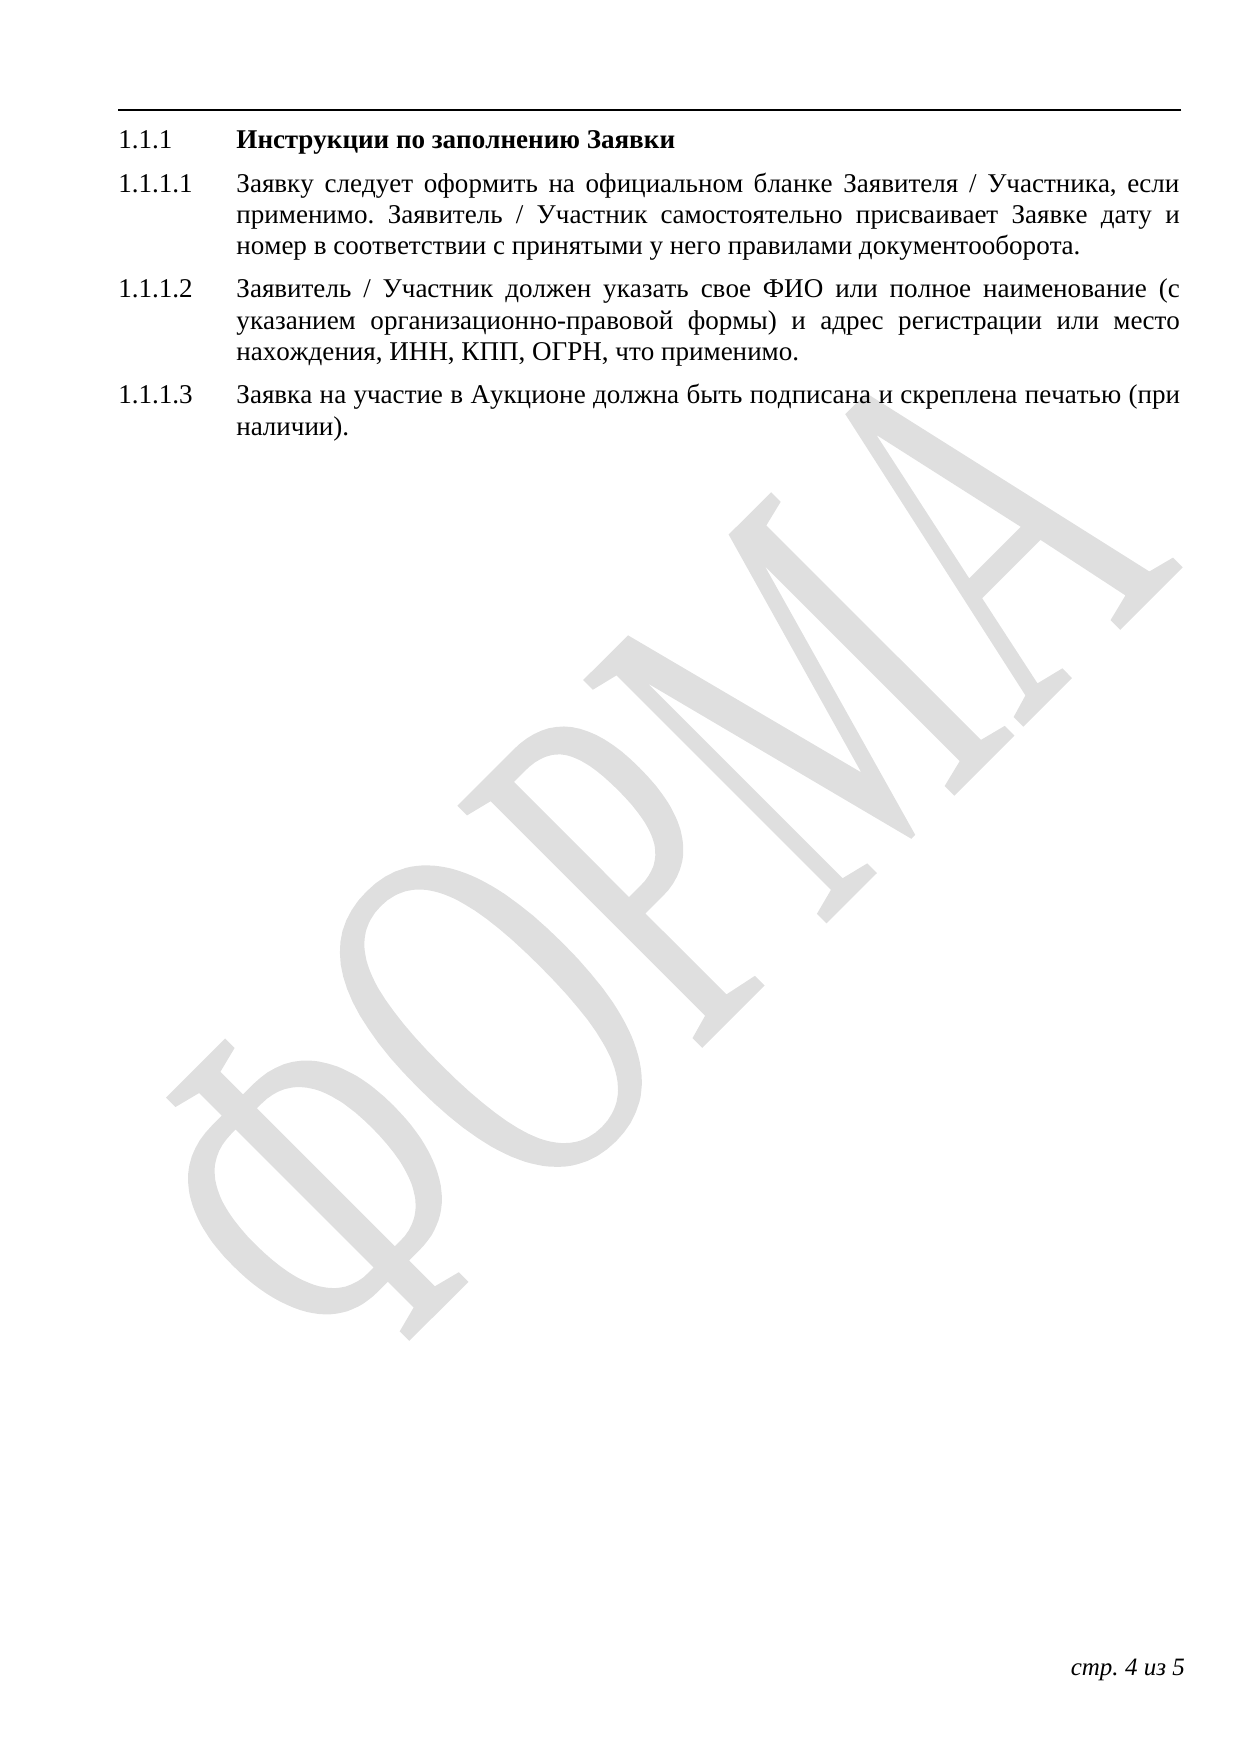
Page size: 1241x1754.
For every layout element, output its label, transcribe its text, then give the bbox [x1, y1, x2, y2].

text Заявку следует оформить на официальном бланке Заявителя / Участника, если применимо. Заявитель / Участник самостоятельно присваивает Заявке дату и номер в соответствии с принятыми у него правилами документооборота. [118, 167, 1181, 260]
text Инструкции по заполнению Заявки [118, 123, 1181, 154]
text Заявка на участие в Аукционе должна быть подписана и скреплена печатью (при наличии). [118, 378, 1181, 441]
text Заявитель / Участник должен указать свое ФИО или полное наименование (с указанием организационно-правовой формы) и адрес регистрации или место нахождения, ИНН, КПП, ОГРН, что применимо. [118, 273, 1181, 366]
